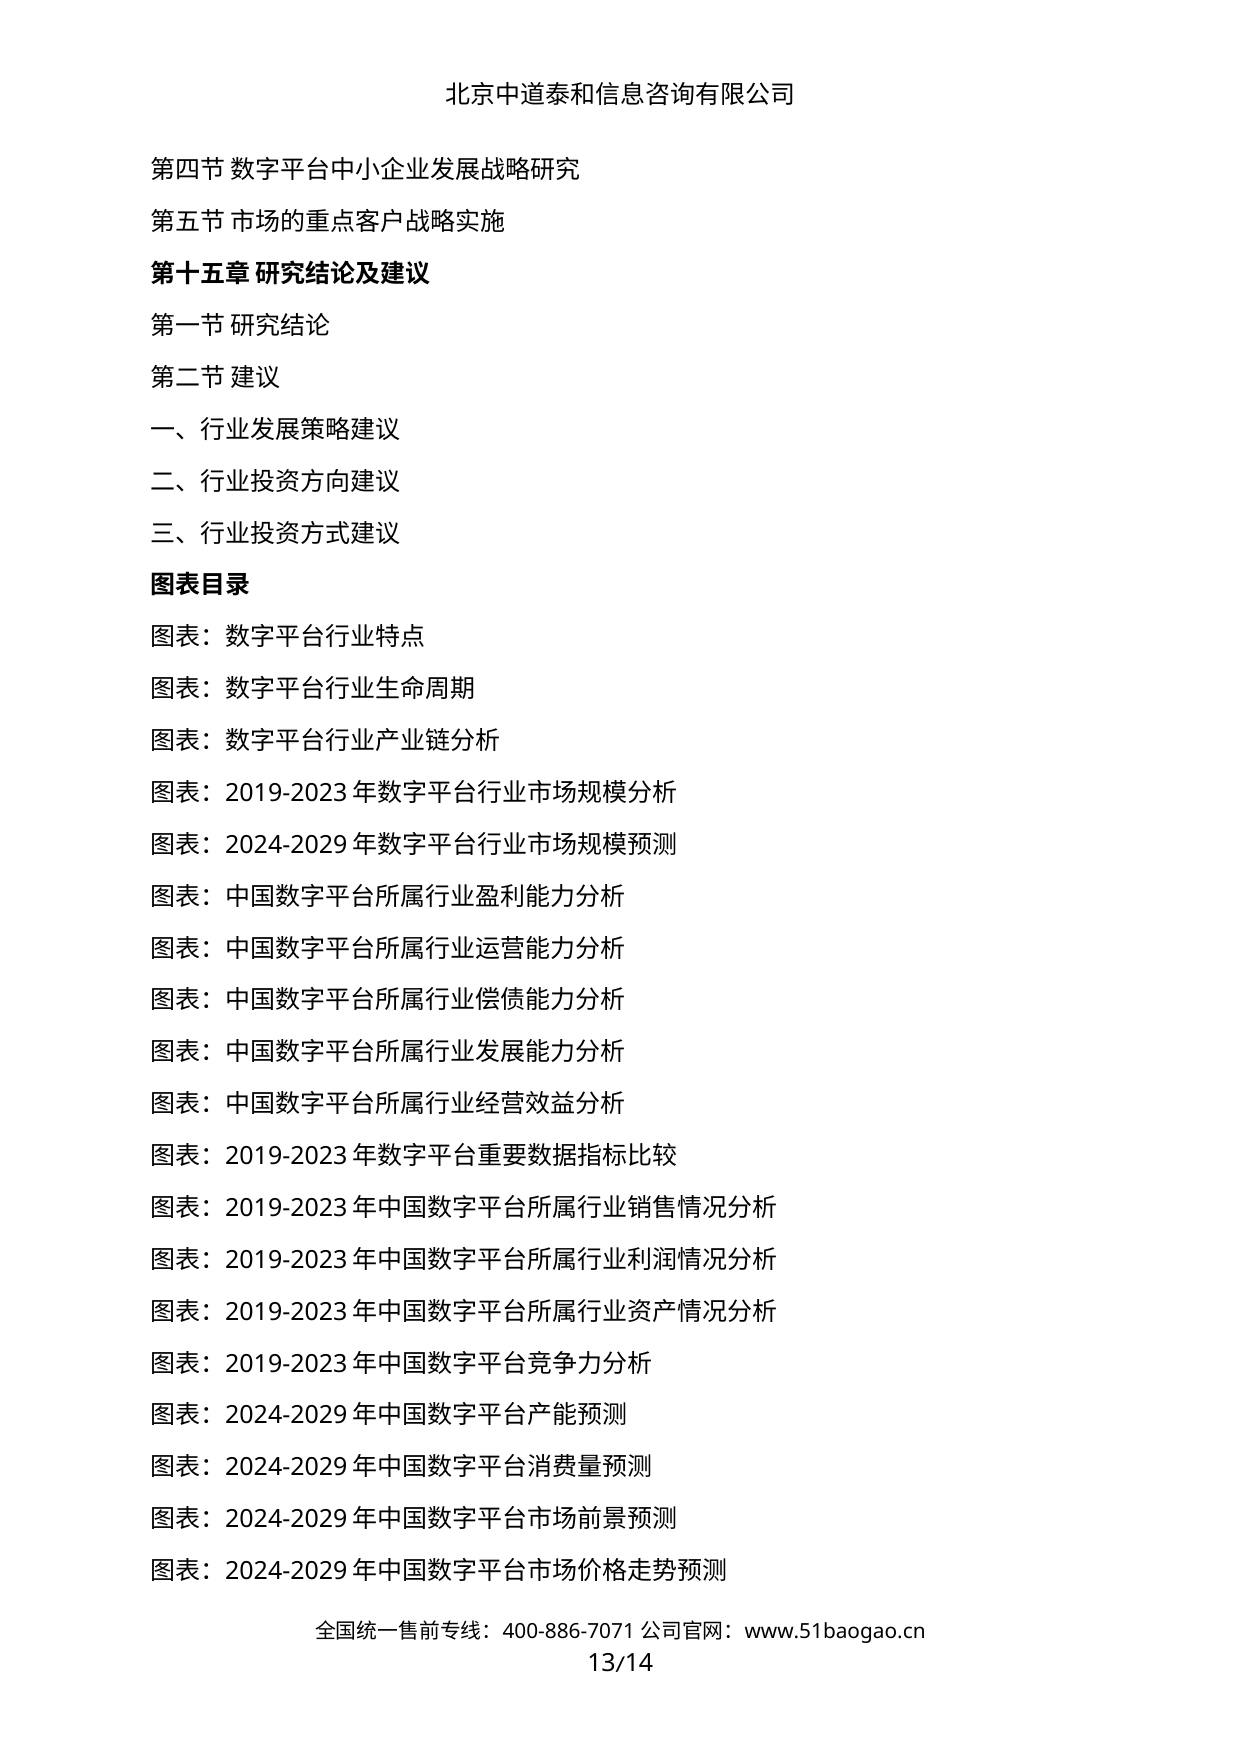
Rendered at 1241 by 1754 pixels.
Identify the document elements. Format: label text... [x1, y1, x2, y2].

text 图表：2019-2023年中国数字平台所属行业资产情况分析 [150, 1291, 1090, 1327]
text 图表：2019-2023年中国数字平台所属行业利润情况分析 [150, 1239, 1090, 1276]
text 图表：中国数字平台所属行业盈利能力分析 [150, 876, 1090, 912]
text 一、行业发展策略建议 [150, 409, 1090, 446]
text 第五节 市场的重点客户战略实施 [150, 202, 1090, 238]
text 图表：数字平台行业产业链分析 [150, 721, 1090, 757]
text 第二节 建议 [150, 357, 1090, 394]
text 图表：中国数字平台所属行业经营效益分析 [150, 1084, 1090, 1120]
text 图表：中国数字平台所属行业偿债能力分析 [150, 980, 1090, 1016]
text 第四节 数字平台中小企业发展战略研究 [150, 150, 1090, 186]
text 图表：2019-2023年数字平台重要数据指标比较 [150, 1136, 1090, 1172]
text 图表：2019-2023年中国数字平台竞争力分析 [150, 1343, 1090, 1379]
text 图表目录 [150, 565, 1090, 601]
text 第十五章 研究结论及建议 [150, 254, 1090, 290]
text 图表：2024-2029年数字平台行业市场规模预测 [150, 824, 1090, 861]
text 图表：中国数字平台所属行业发展能力分析 [150, 1032, 1090, 1068]
text 图表：2019-2023年数字平台行业市场规模分析 [150, 772, 1090, 809]
text 图表：数字平台行业生命周期 [150, 669, 1090, 705]
text 图表：2024-2029年中国数字平台产能预测 [150, 1395, 1090, 1431]
text 二、行业投资方向建议 [150, 461, 1090, 497]
text 第一节 研究结论 [150, 306, 1090, 342]
text 图表：2024-2029年中国数字平台市场价格走势预测 [150, 1551, 1090, 1587]
text 图表：2019-2023年中国数字平台所属行业销售情况分析 [150, 1187, 1090, 1224]
text 三、行业投资方式建议 [150, 513, 1090, 549]
text 图表：数字平台行业特点 [150, 617, 1090, 653]
text 图表：2024-2029年中国数字平台市场前景预测 [150, 1499, 1090, 1535]
text 图表：中国数字平台所属行业运营能力分析 [150, 928, 1090, 964]
text 图表：2024-2029年中国数字平台消费量预测 [150, 1447, 1090, 1483]
